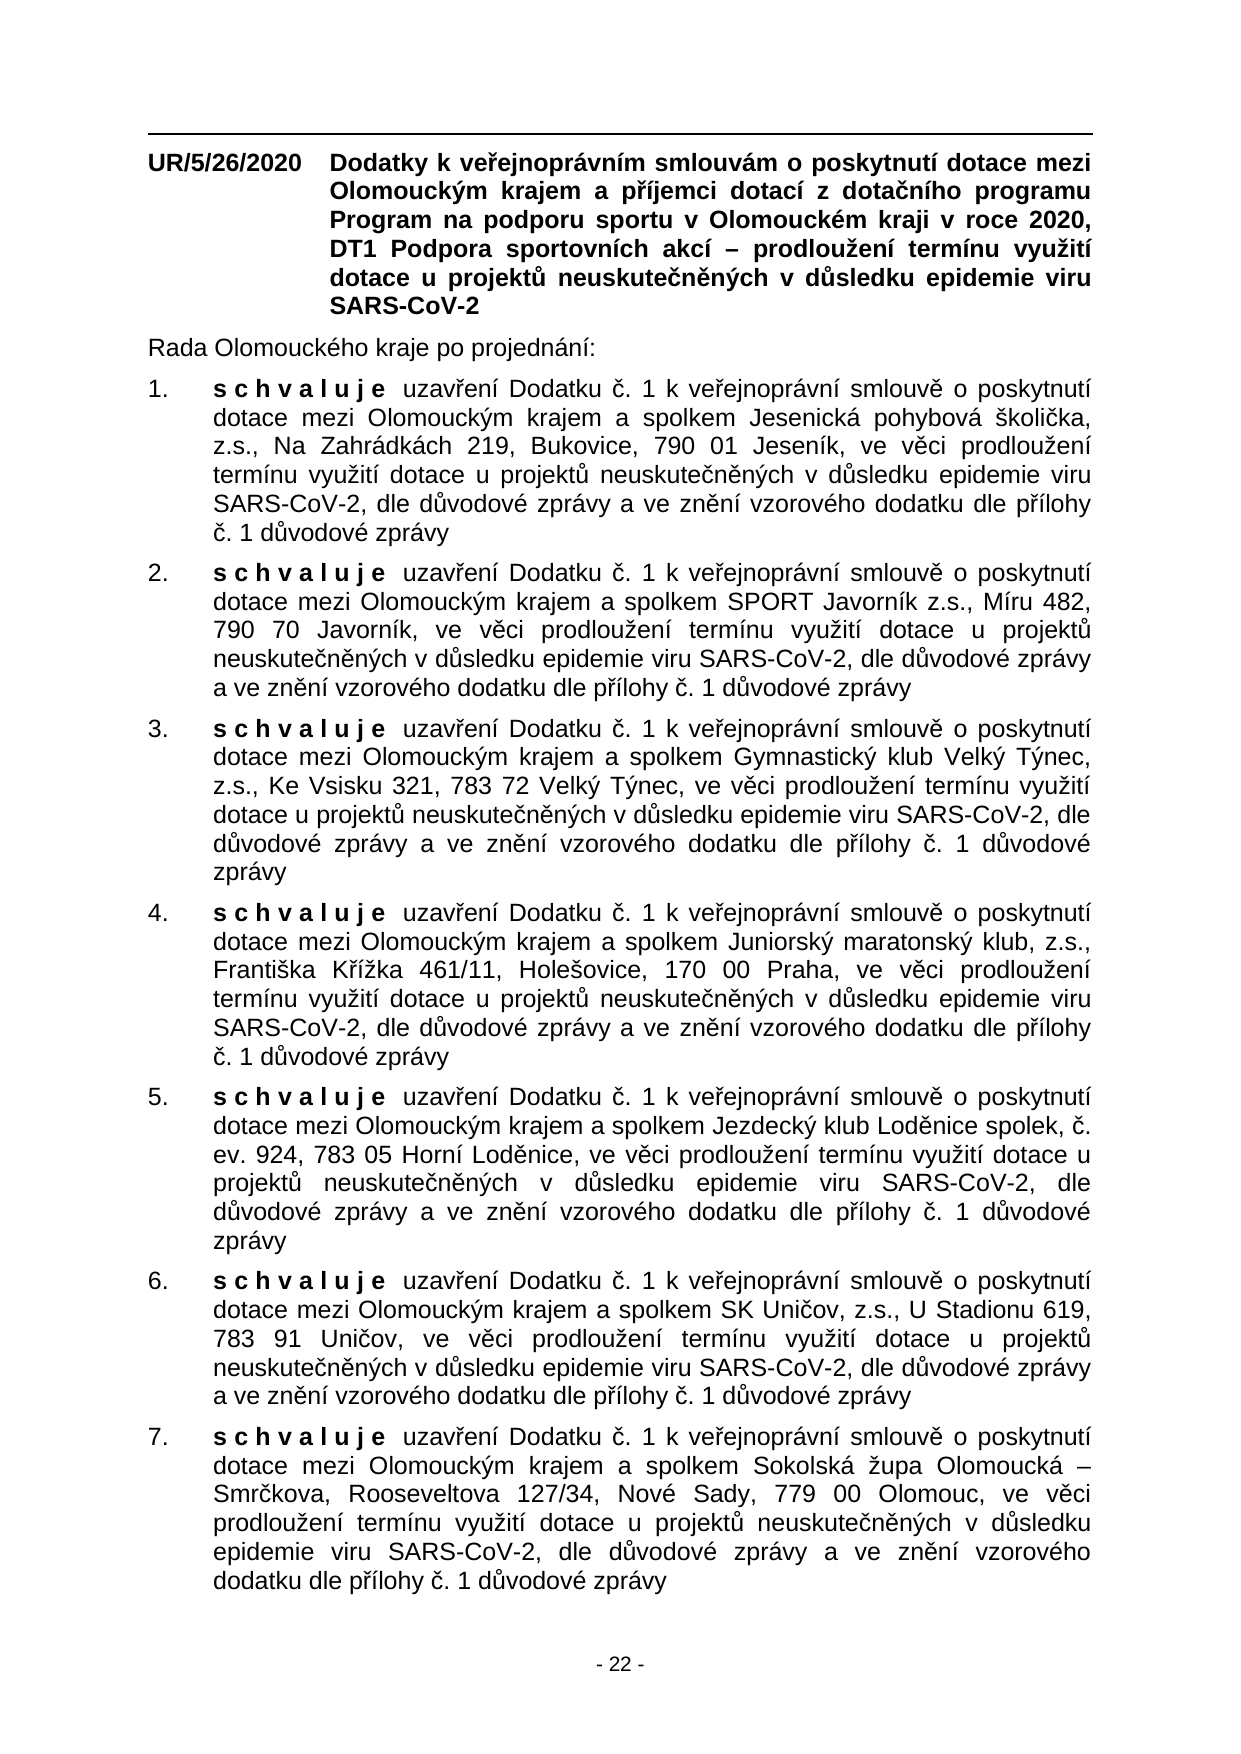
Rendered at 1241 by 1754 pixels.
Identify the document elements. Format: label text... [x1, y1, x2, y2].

table_header Dodatky k veřejnoprávním smlouvám o poskytnutí dotace mezi Olomouckým krajem a příjemci dotací z dotačního programu Program na podporu sportu v Olomouckém kraji v roce 2020, DT1 Podpora sportovních akcí – prodloužení termínu využití dotace u projektů neuskutečněných v důsledku epidemie viru SARS-CoV-2 [329, 135, 1092, 332]
table_cell schvaluje uzavření Dodatku č. 1 k veřejnoprávní smlouvě o poskytnutí dotace mezi Olomouckým krajem a spolkem SK Uničov, z.s., U Stadionu 619, 783 91 Uničov, ve věci prodloužení termínu využití dotace u projektů neuskutečněných v důsledku epidemie viru SARS-CoV-2, dle důvodové zprávy a ve znění vzorového dodatku dle přílohy č. 1 důvodové zprávy [213, 1266, 1092, 1422]
table_cell 3. [148, 714, 213, 898]
table_cell schvaluje uzavření Dodatku č. 1 k veřejnoprávní smlouvě o poskytnutí dotace mezi Olomouckým krajem a spolkem Jesenická pohybová školička, z.s., Na Zahrádkách 219, Bukovice, 790 01 Jeseník, ve věci prodloužení termínu využití dotace u projektů neuskutečněných v důsledku epidemie viru SARS-CoV-2, dle důvodové zprávy a ve znění vzorového dodatku dle přílohy č. 1 důvodové zprávy [213, 374, 1092, 558]
table_cell 2. [148, 558, 213, 713]
table_cell Rada Olomouckého kraje po projednání: [148, 333, 1092, 374]
table_cell 1. [148, 374, 213, 558]
table_cell schvaluje uzavření Dodatku č. 1 k veřejnoprávní smlouvě o poskytnutí dotace mezi Olomouckým krajem a spolkem Jezdecký klub Loděnice spolek, č. ev. 924, 783 05 Horní Loděnice, ve věci prodloužení termínu využití dotace u projektů neuskutečněných v důsledku epidemie viru SARS-CoV-2, dle důvodové zprávy a ve znění vzorového dodatku dle přílohy č. 1 důvodové zprávy [213, 1082, 1092, 1266]
table_cell 7. [148, 1422, 213, 1606]
table_cell 4. [148, 898, 213, 1082]
table_header UR/5/26/2020 [148, 135, 329, 332]
table_cell schvaluje uzavření Dodatku č. 1 k veřejnoprávní smlouvě o poskytnutí dotace mezi Olomouckým krajem a spolkem Sokolská župa Olomoucká – Smrčkova, Rooseveltova 127/34, Nové Sady, 779 00 Olomouc, ve věci prodloužení termínu využití dotace u projektů neuskutečněných v důsledku epidemie viru SARS-CoV-2, dle důvodové zprávy a ve znění vzorového dodatku dle přílohy č. 1 důvodové zprávy [213, 1422, 1092, 1606]
table_cell schvaluje uzavření Dodatku č. 1 k veřejnoprávní smlouvě o poskytnutí dotace mezi Olomouckým krajem a spolkem Juniorský maratonský klub, z.s., Františka Křížka 461/11, Holešovice, 170 00 Praha, ve věci prodloužení termínu využití dotace u projektů neuskutečněných v důsledku epidemie viru SARS-CoV-2, dle důvodové zprávy a ve znění vzorového dodatku dle přílohy č. 1 důvodové zprávy [213, 898, 1092, 1082]
table_cell schvaluje uzavření Dodatku č. 1 k veřejnoprávní smlouvě o poskytnutí dotace mezi Olomouckým krajem a spolkem Gymnastický klub Velký Týnec, z.s., Ke Vsisku 321, 783 72 Velký Týnec, ve věci prodloužení termínu využití dotace u projektů neuskutečněných v důsledku epidemie viru SARS-CoV-2, dle důvodové zprávy a ve znění vzorového dodatku dle přílohy č. 1 důvodové zprávy [213, 714, 1092, 898]
table_cell schvaluje uzavření Dodatku č. 1 k veřejnoprávní smlouvě o poskytnutí dotace mezi Olomouckým krajem a spolkem SPORT Javorník z.s., Míru 482, 790 70 Javorník, ve věci prodloužení termínu využití dotace u projektů neuskutečněných v důsledku epidemie viru SARS-CoV-2, dle důvodové zprávy a ve znění vzorového dodatku dle přílohy č. 1 důvodové zprávy [213, 558, 1092, 713]
table_cell 5. [148, 1082, 213, 1266]
table_cell 6. [148, 1266, 213, 1422]
